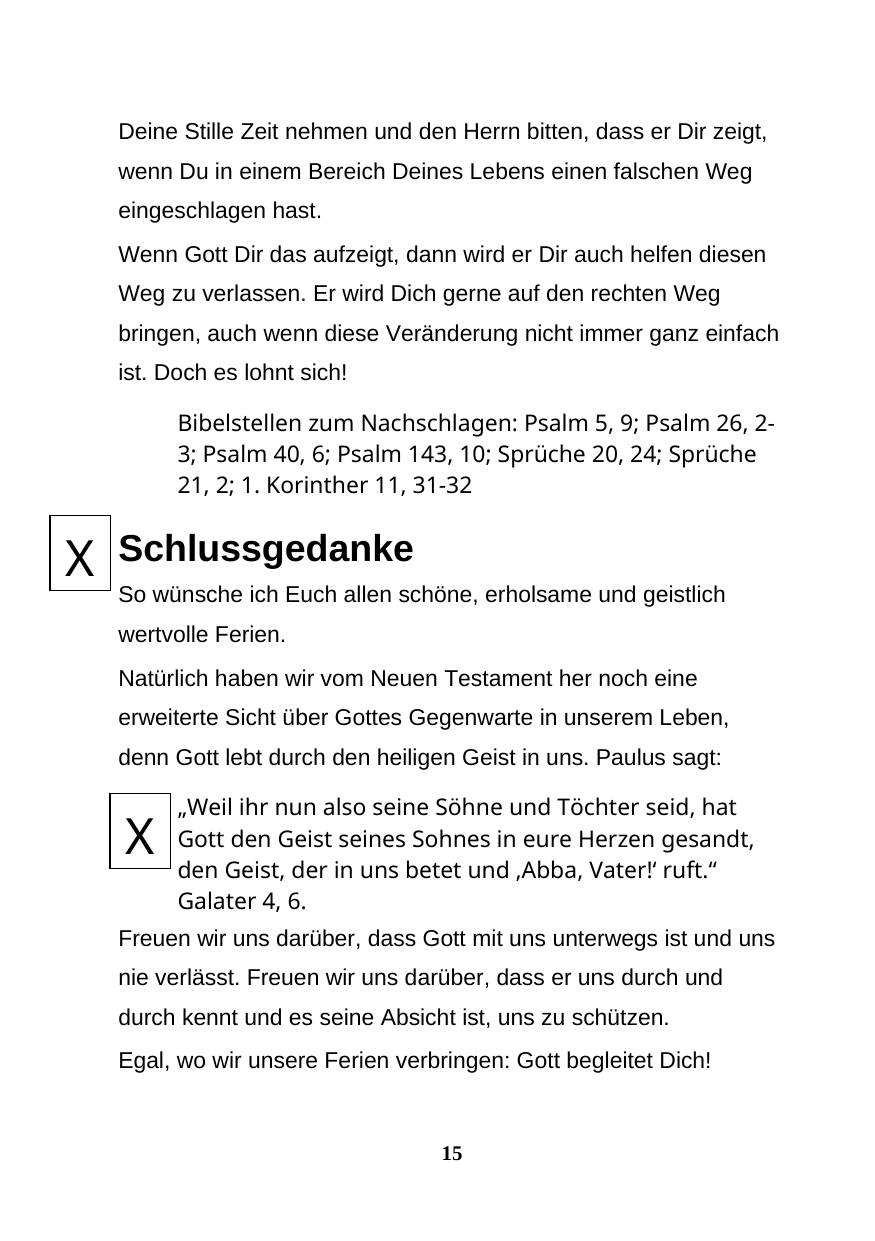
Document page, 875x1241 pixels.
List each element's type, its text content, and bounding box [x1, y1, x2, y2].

list Wenn Gott Dir das aufzeigt, dann wird er Dir auch helfen diesen Weg zu verlassen. Er wird Dich gerne auf den rechten Weg bringen, auch wenn diese Veränderung nicht immer ganz einfach ist. Doch es lohnt sich! [118, 241, 785, 386]
text Schlussgedanke [118, 526, 785, 569]
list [118, 118, 785, 223]
list Egal, wo wir unsere Ferien verbringen: Gott begleitet Dich! [118, 1047, 785, 1073]
text „Weil ihr nun also seine Söhne und Töchter seid, hat Gott den Geist seines Sohnes in eure Herzen gesandt, den Geist, der in uns betet und ‚Abba, Vater!‘ ruft.“ Galater 4, 6. [177, 791, 785, 916]
text Bibelstellen zum Nachschlagen: Psalm 5, 9; Psalm 26, 2-3; Psalm 40, 6; Psalm 143, 10; Sprüche 20, 24; Sprüche 21, 2; 1. Korinther 11, 31-32 [177, 407, 785, 501]
list Natürlich haben wir vom Neuen Testament her noch eine erweiterte Sicht über Gottes Gegenwarte in unserem Leben, denn Gott lebt durch den heiligen Geist in uns. Paulus sagt: [118, 664, 785, 770]
list Freuen wir uns darüber, dass Gott mit uns unterwegs ist und uns nie verlässt. Freuen wir uns darüber, dass er uns durch und durch kennt und es seine Absicht ist, uns zu schützen. [118, 924, 785, 1030]
list So wünsche ich Euch allen schöne, erholsame und geistlich wertvolle Ferien. [118, 581, 785, 647]
